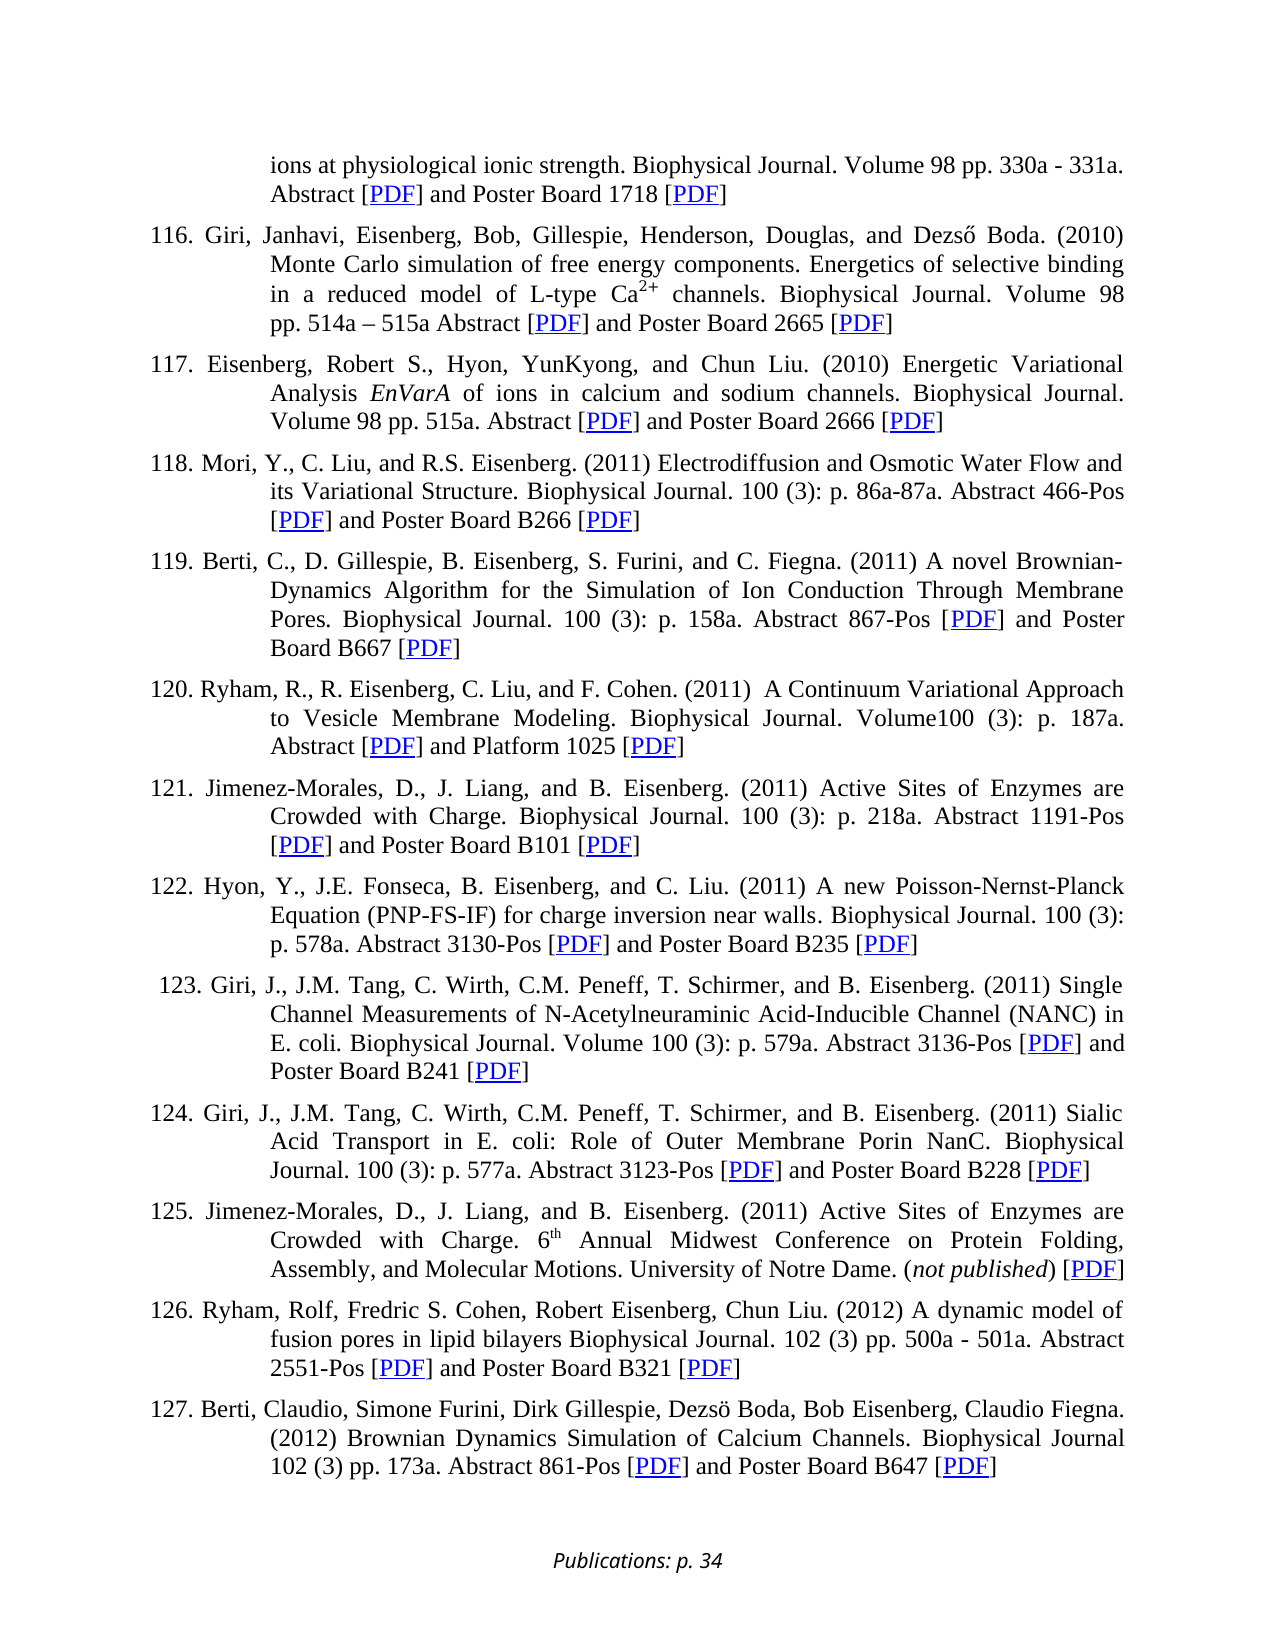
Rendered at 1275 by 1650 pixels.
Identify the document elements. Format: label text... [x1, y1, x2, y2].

text 127. Berti, Claudio, Simone Furini, Dirk Gillespie, Dezsö Boda, Bob Eisenberg, Claudio Fiegna. (2012) Brownian Dynamics Simulation of Calcium Channels. Biophysical Journal 102 (3) pp. 173a. Abstract 861-Pos [PDF] and Poster Board B647 [PDF] [150, 1394, 1125, 1480]
text 120. Ryham, R., R. Eisenberg, C. Liu, and F. Cohen. (2011) A Continuum Variational Approach to Vesicle Membrane Modeling. Biophysical Journal. Volume100 (3): p. 187a. Abstract [PDF] and Platform 1025 [PDF] [150, 674, 1125, 760]
text 119. Berti, C., D. Gillespie, B. Eisenberg, S. Furini, and C. Fiegna. (2011) A novel Brownian-Dynamics Algorithm for the Simulation of Ion Conduction Through Membrane Pores. Biophysical Journal. 100 (3): p. 158a. Abstract 867-Pos [PDF] and Poster Board B667 [PDF] [150, 546, 1125, 661]
text 125. Jimenez-Morales, D., J. Liang, and B. Eisenberg. (2011) Active Sites of Enzymes are Crowded with Charge. 6th Annual Midwest Conference on Protein Folding, Assembly, and Molecular Motions. University of Notre Dame. (not published) [PDF] [150, 1196, 1125, 1283]
text 121. Jimenez-Morales, D., J. Liang, and B. Eisenberg. (2011) Active Sites of Enzymes are Crowded with Charge. Biophysical Journal. 100 (3): p. 218a. Abstract 1191-Pos [PDF] and Poster Board B101 [PDF] [150, 773, 1125, 859]
text 118. Mori, Y., C. Liu, and R.S. Eisenberg. (2011) Electrodiffusion and Osmotic Water Flow and its Variational Structure. Biophysical Journal. 100 (3): p. 86a-87a. Abstract 466-Pos [PDF] and Poster Board B266 [PDF] [150, 448, 1125, 534]
text 122. Hyon, Y., J.E. Fonseca, B. Eisenberg, and C. Liu. (2011) A new Poisson-Nernst-Planck Equation (PNP-FS-IF) for charge inversion near walls. Biophysical Journal. 100 (3): p. 578a. Abstract 3130-Pos [PDF] and Poster Board B235 [PDF] [150, 871, 1125, 958]
text 126. Ryham, Rolf, Fredric S. Cohen, Robert Eisenberg, Chun Liu. (2012) A dynamic model of fusion pores in lipid bilayers Biophysical Journal. 102 (3) pp. 500a - 501a. Abstract 2551-Pos [PDF] and Poster Board B321 [PDF] [150, 1295, 1125, 1381]
text 124. Giri, J., J.M. Tang, C. Wirth, C.M. Peneff, T. Schirmer, and B. Eisenberg. (2011) Sialic Acid Transport in E. coli: Role of Outer Membrane Porin NanC. Biophysical Journal. 100 (3): p. 577a. Abstract 3123-Pos [PDF] and Poster Board B228 [PDF] [150, 1098, 1125, 1184]
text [150, 150, 1125, 207]
text 117. Eisenberg, Robert S., Hyon, YunKyong, and Chun Liu. (2010) Energetic Variational Analysis EnVarA of ions in calcium and sodium channels. Biophysical Journal. Volume 98 pp. 515a. Abstract [PDF] and Poster Board 2666 [PDF] [150, 349, 1125, 435]
text 116. Giri, Janhavi, Eisenberg, Bob, Gillespie, Henderson, Douglas, and Dezső Boda. (2010) Monte Carlo simulation of free energy components. Energetics of selective binding in a reduced model of L-type Ca2+ channels. Biophysical Journal. Volume 98 pp. 514a – 515a Abstract [PDF] and Poster Board 2665 [PDF] [150, 220, 1125, 336]
text 123. Giri, J., J.M. Tang, C. Wirth, C.M. Peneff, T. Schirmer, and B. Eisenberg. (2011) Single Channel Measurements of N-Acetylneuraminic Acid-Inducible Channel (NANC) in E. coli. Biophysical Journal. Volume 100 (3): p. 579a. Abstract 3136-Pos [PDF] and Poster Board B241 [PDF] [150, 970, 1125, 1085]
